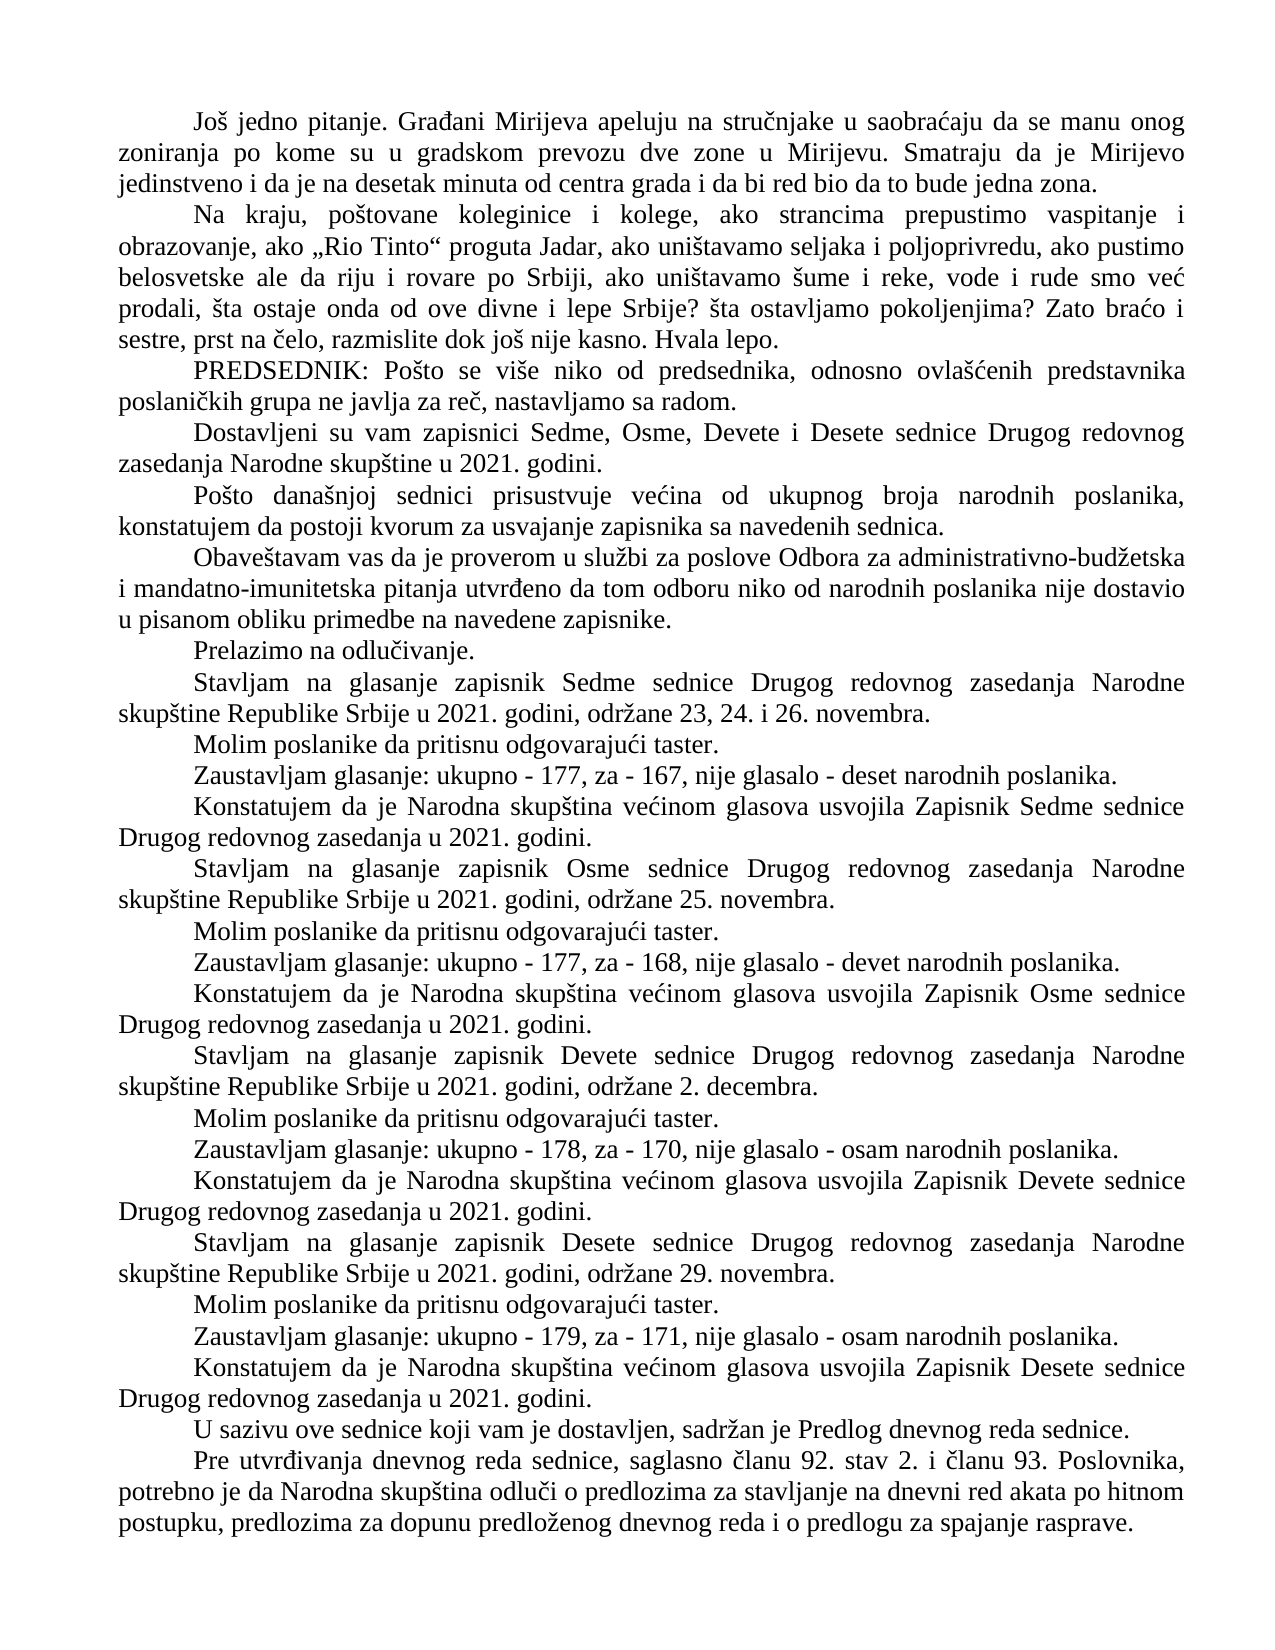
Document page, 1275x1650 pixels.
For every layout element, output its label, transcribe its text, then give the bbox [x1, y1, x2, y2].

text Pošto današnjoj sednici prisustvuje većina od ukupnog broja narodnih poslanika, konstatujem da postoji kvorum za usvajanje zapisnika sa navedenih sednica. [118, 479, 1186, 541]
text PREDSEDNIK: Pošto se više niko od predsednika, odnosno ovlašćenih predstavnika poslaničkih grupa ne javlja za reč, nastavljamo sa radom. [118, 354, 1186, 416]
text Konstatujem da je Narodna skupština većinom glasova usvojila Zapisnik Osme sednice Drugog redovnog zasedanja u 2021. godini. [118, 977, 1186, 1039]
text Zaustavljam glasanje: ukupno - 179, za - 171, nije glasalo - osam narodnih poslanika. [118, 1320, 1186, 1351]
text Molim poslanike da pritisnu odgovarajući taster. [118, 915, 1186, 946]
text Zaustavljam glasanje: ukupno - 178, za - 170, nije glasalo - osam narodnih poslanika. [118, 1133, 1186, 1164]
text Stavljam na glasanje zapisnik Osme sednice Drugog redovnog zasedanja Narodne skupštine Republike Srbije u 2021. godini, održane 25. novembra. [118, 852, 1186, 915]
text Molim poslanike da pritisnu odgovarajući taster. [118, 1288, 1186, 1320]
text Stavljam na glasanje zapisnik Desete sednice Drugog redovnog zasedanja Narodne skupštine Republike Srbije u 2021. godini, održane 29. novembra. [118, 1226, 1186, 1288]
text Obaveštavam vas da je proverom u službi za poslove Odbora za administrativno-budžetska i mandatno-imunitetska pitanja utvrđeno da tom odboru niko od narodnih poslanika nije dostavio u pisanom obliku primedbe na navedene zapisnike. [118, 541, 1186, 634]
text Konstatujem da je Narodna skupština većinom glasova usvojila Zapisnik Devete sednice Drugog redovnog zasedanja u 2021. godini. [118, 1164, 1186, 1226]
text Pre utvrđivanja dnevnog reda sednice, saglasno članu 92. stav 2. i članu 93. Poslovnika, potrebno je da Narodna skupština odluči o predlozima za stavljanje na dnevni red akata po hitnom postupku, predlozima za dopunu predloženog dnevnog reda i o predlogu za spajanje rasprave. [118, 1444, 1186, 1538]
text U sazivu ove sednice koji vam je dostavljen, sadržan je Predlog dnevnog reda sednice. [118, 1413, 1186, 1444]
text Stavljam na glasanje zapisnik Devete sednice Drugog redovnog zasedanja Narodne skupštine Republike Srbije u 2021. godini, održane 2. decembra. [118, 1039, 1186, 1102]
text Zaustavljam glasanje: ukupno - 177, za - 168, nije glasalo - devet narodnih poslanika. [118, 946, 1186, 977]
text Stavljam na glasanje zapisnik Sedme sednice Drugog redovnog zasedanja Narodne skupštine Republike Srbije u 2021. godini, održane 23, 24. i 26. novembra. [118, 666, 1186, 728]
text Konstatujem da je Narodna skupština većinom glasova usvojila Zapisnik Sedme sednice Drugog redovnog zasedanja u 2021. godini. [118, 790, 1186, 852]
text Zaustavljam glasanje: ukupno - 177, za - 167, nije glasalo - deset narodnih poslanika. [118, 759, 1186, 790]
text Molim poslanike da pritisnu odgovarajući taster. [118, 728, 1186, 759]
text Dostavljeni su vam zapisnici Sedme, Osme, Devete i Desete sednice Drugog redovnog zasedanja Narodne skupštine u 2021. godini. [118, 416, 1186, 479]
text Prelazimo na odlučivanje. [118, 634, 1186, 666]
text Konstatujem da je Narodna skupština većinom glasova usvojila Zapisnik Desete sednice Drugog redovnog zasedanja u 2021. godini. [118, 1351, 1186, 1413]
text Molim poslanike da pritisnu odgovarajući taster. [118, 1102, 1186, 1133]
text Na kraju, poštovane koleginice i kolege, ako strancima prepustimo vaspitanje i obrazovanje, ako „Rio Tinto“ proguta Jadar, ako uništavamo seljaka i poljoprivredu, ako pustimo belosvetske ale da riju i rovare po Srbiji, ako uništavamo šume i reke, vode i rude smo već prodali, šta ostaje onda od ove divne i lepe Srbije? šta ostavljamo pokoljenjima? Zato braćo i sestre, prst na čelo, razmislite dok još nije kasno. Hvala lepo. [118, 198, 1186, 354]
text Još jedno pitanje. Građani Mirijeva apeluju na stručnjake u saobraćaju da se manu onog zoniranja po kome su u gradskom prevozu dve zone u Mirijevu. Smatraju da je Mirijevo jedinstveno i da je na desetak minuta od centra grada i da bi red bio da to bude jedna zona. [118, 105, 1186, 198]
